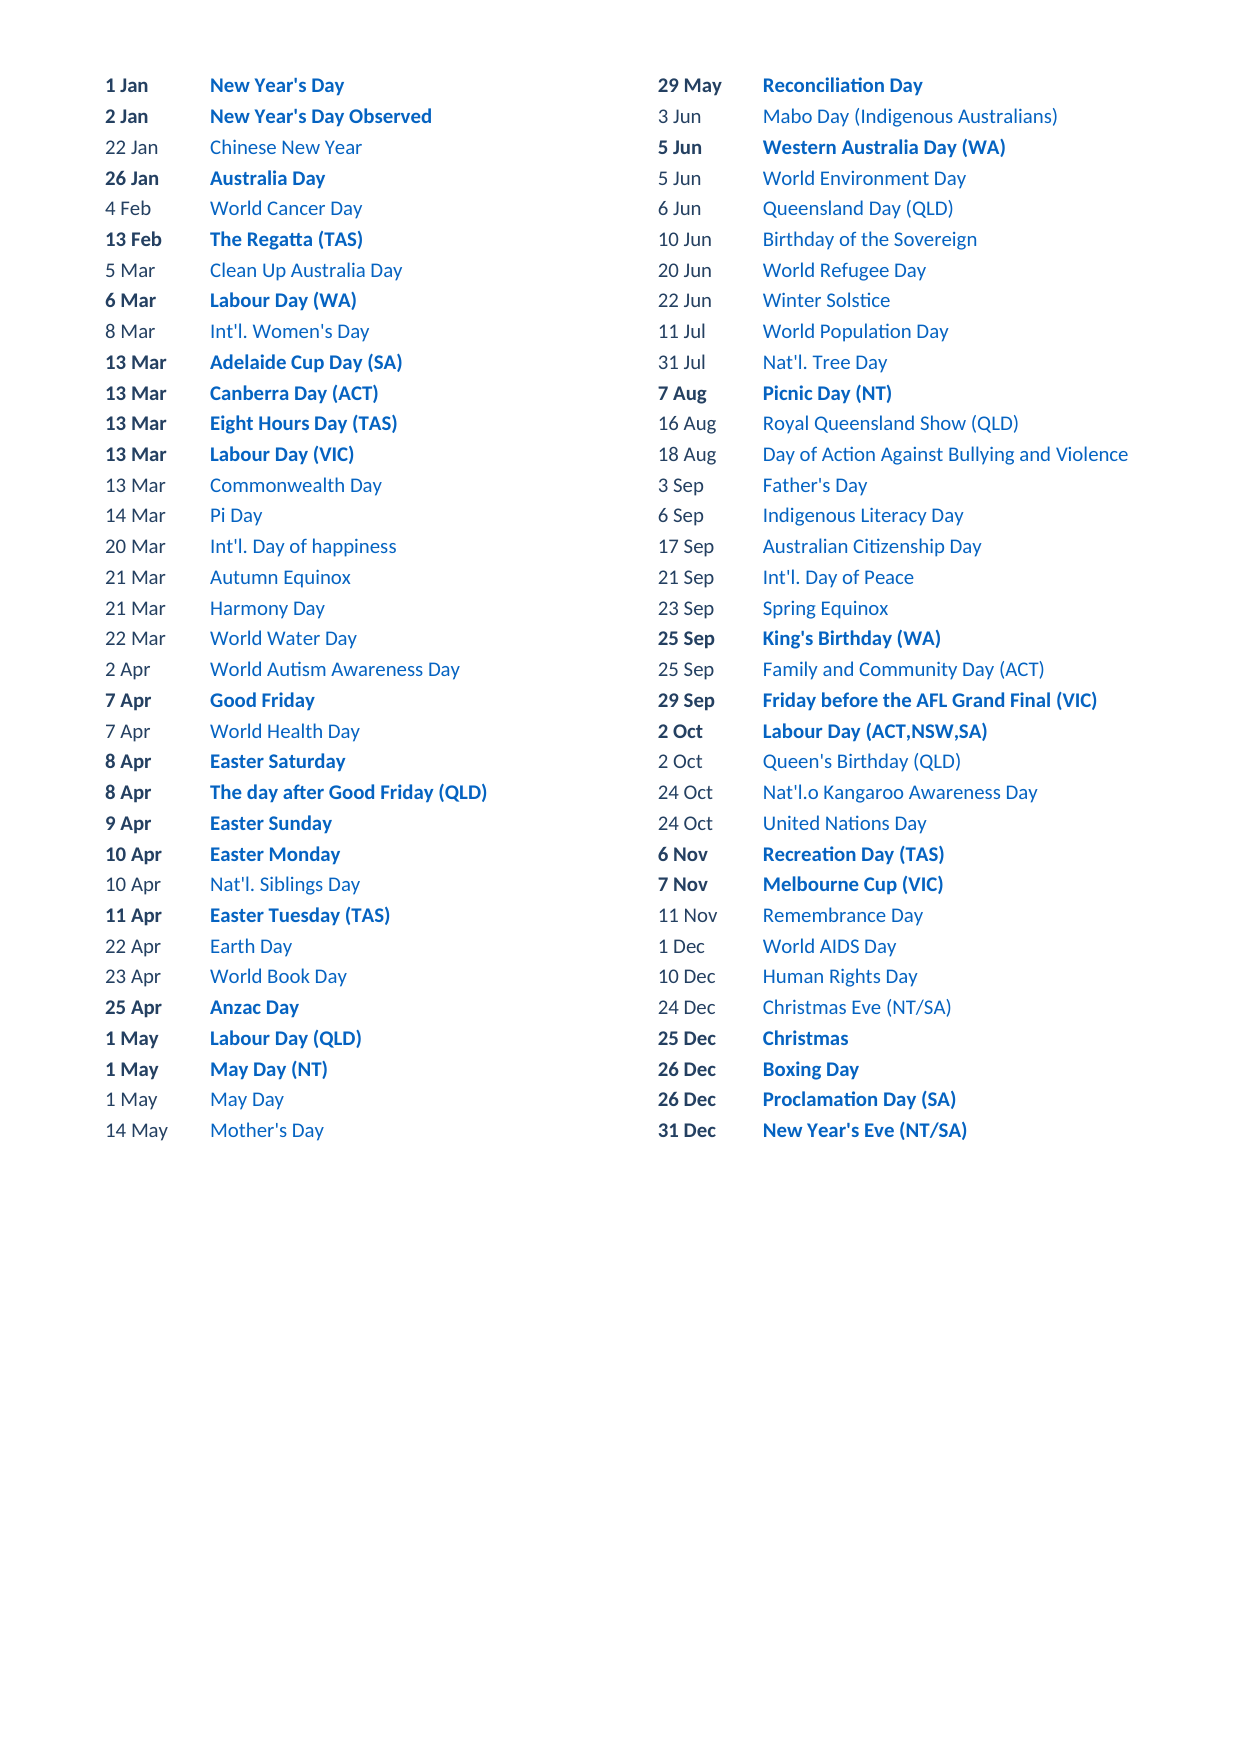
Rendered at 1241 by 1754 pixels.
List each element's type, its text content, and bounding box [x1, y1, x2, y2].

text 20 Jun World Refugee Day [658, 261, 1135, 281]
text 7 Aug Picnic Day (NT) [658, 384, 1135, 404]
text 25 Apr Anzac Day [105, 998, 583, 1019]
text 10 Apr Easter Monday [105, 845, 583, 865]
text 6 Sep Indigenous Literacy Day [658, 507, 1135, 527]
text 1 May Labour Day (QLD) [105, 1029, 583, 1049]
text 5 Mar Clean Up Australia Day [105, 261, 583, 281]
text 2 Apr World Autism Awareness Day [105, 660, 583, 681]
text 26 Dec Proclamation Day (SA) [658, 1091, 1135, 1111]
text 2 Oct Labour Day (ACT,NSW,SA) [658, 722, 1135, 742]
text 21 Sep Int'l. Day of Peace [658, 568, 1135, 588]
text 4 Feb World Cancer Day [105, 199, 583, 220]
text 11 Apr Easter Tuesday (TAS) [105, 906, 583, 926]
text 3 Sep Father's Day [658, 476, 1135, 496]
text 13 Mar Eight Hours Day (TAS) [105, 414, 583, 435]
text 11 Nov Remembrance Day [658, 906, 1135, 926]
text 31 Jul Nat'l. Tree Day [658, 353, 1135, 373]
text 1 Dec World AIDS Day [658, 937, 1135, 957]
text 10 Dec Human Rights Day [658, 968, 1135, 988]
text 31 Dec New Year's Eve (NT/SA) [658, 1121, 1135, 1142]
text 7 Nov Melbourne Cup (VIC) [658, 875, 1135, 896]
text 29 May Reconciliation Day [658, 76, 1135, 97]
text 24 Oct United Nations Day [658, 814, 1135, 834]
text 13 Mar Adelaide Cup Day (SA) [105, 353, 583, 373]
text 26 Jan Australia Day [105, 169, 583, 189]
text 8 Apr Easter Saturday [105, 752, 583, 773]
text 16 Aug Royal Queensland Show (QLD) [658, 414, 1135, 435]
text 22 Jan Chinese New Year [105, 138, 583, 158]
text 13 Mar Canberra Day (ACT) [105, 384, 583, 404]
text 23 Apr World Book Day [105, 968, 583, 988]
text 23 Sep Spring Equinox [658, 599, 1135, 619]
text 14 May Mother's Day [105, 1121, 583, 1142]
text 26 Dec Boxing Day [658, 1060, 1135, 1080]
text 18 Aug Day of Action Against Bullying and Violence [658, 445, 1135, 466]
text 7 Apr Good Friday [105, 691, 583, 711]
text 24 Oct Nat'l.o Kangaroo Awareness Day [658, 783, 1135, 803]
text 22 Apr Earth Day [105, 937, 583, 957]
text 25 Sep Family and Community Day (ACT) [658, 660, 1135, 681]
text 1 May May Day [105, 1091, 583, 1111]
text 2 Jan New Year's Day Observed [105, 107, 583, 127]
text 24 Dec Christmas Eve (NT/SA) [658, 998, 1135, 1019]
text 1 May May Day (NT) [105, 1060, 583, 1080]
text 21 Mar Harmony Day [105, 599, 583, 619]
text 6 Nov Recreation Day (TAS) [658, 845, 1135, 865]
text 17 Sep Australian Citizenship Day [658, 537, 1135, 558]
text 11 Jul World Population Day [658, 322, 1135, 343]
text 1 Jan New Year's Day [105, 76, 583, 97]
text 25 Dec Christmas [658, 1029, 1135, 1049]
text 7 Apr World Health Day [105, 722, 583, 742]
text 5 Jun World Environment Day [658, 169, 1135, 189]
text 22 Jun Winter Solstice [658, 292, 1135, 312]
text 14 Mar Pi Day [105, 507, 583, 527]
text 2 Oct Queen's Birthday (QLD) [658, 752, 1135, 773]
text 5 Jun Western Australia Day (WA) [658, 138, 1135, 158]
text 25 Sep King's Birthday (WA) [658, 629, 1135, 650]
text 22 Mar World Water Day [105, 629, 583, 650]
text 29 Sep Friday before the AFL Grand Final (VIC) [658, 691, 1135, 711]
text 13 Mar Commonwealth Day [105, 476, 583, 496]
text 20 Mar Int'l. Day of happiness [105, 537, 583, 558]
text 3 Jun Mabo Day (Indigenous Australians) [658, 107, 1135, 127]
text 8 Apr The day after Good Friday (QLD) [105, 783, 583, 803]
text 13 Mar Labour Day (VIC) [105, 445, 583, 466]
text 13 Feb The Regatta (TAS) [105, 230, 583, 250]
text 9 Apr Easter Sunday [105, 814, 583, 834]
text 10 Jun Birthday of the Sovereign [658, 230, 1135, 250]
text 10 Apr Nat'l. Siblings Day [105, 875, 583, 896]
text 6 Jun Queensland Day (QLD) [658, 199, 1135, 220]
text 21 Mar Autumn Equinox [105, 568, 583, 588]
text 6 Mar Labour Day (WA) [105, 292, 583, 312]
text 8 Mar Int'l. Women's Day [105, 322, 583, 343]
